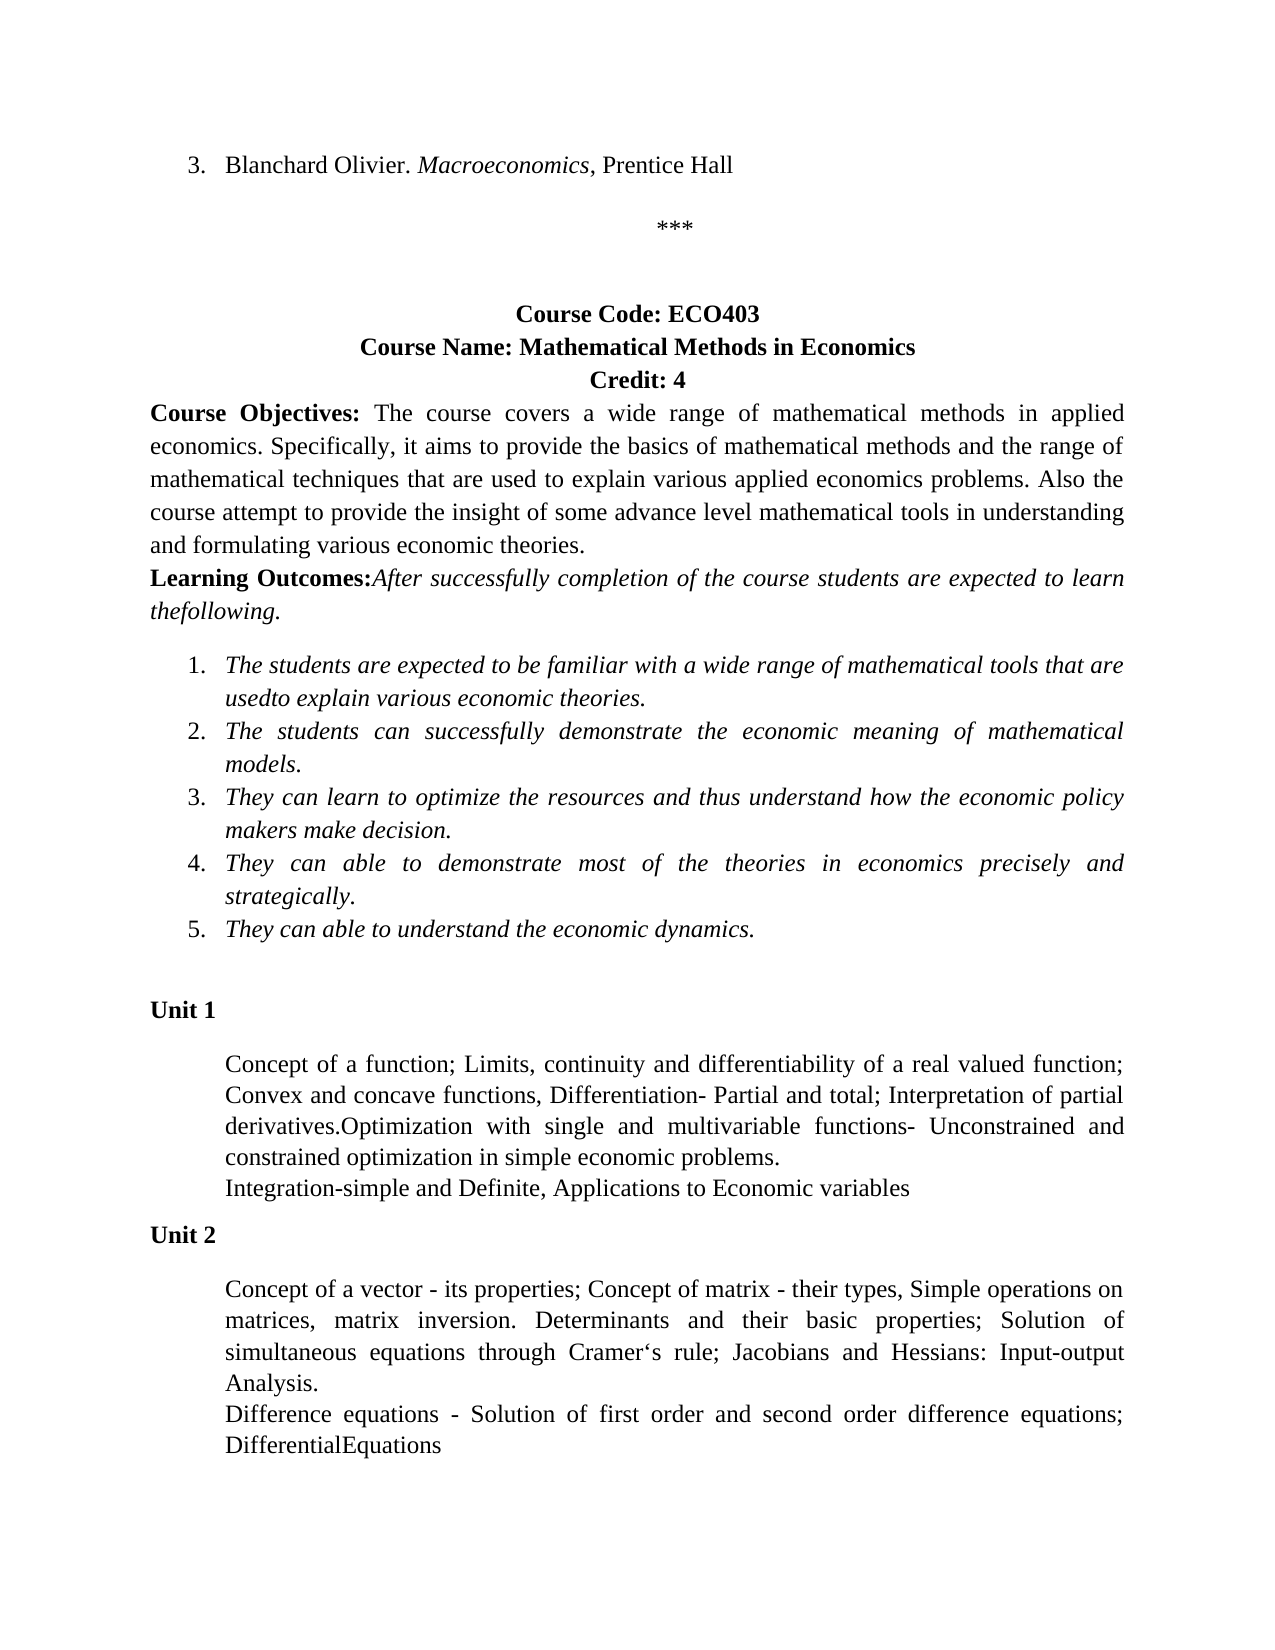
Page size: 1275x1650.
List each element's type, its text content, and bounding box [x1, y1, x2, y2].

text Credit: 4 [150, 365, 1125, 394]
list Difference equations - Solution of first order and second order difference equations; DifferentialEquations [225, 1399, 1125, 1458]
list Concept of a function; Limits, continuity and differentiability of a real valued function; Convex and concave functions, Differentiation- Partial and total; Interpretation of partial derivatives.Optimization with single and multivariable functions- Unconstrained and constrained optimization in simple economic problems. [225, 1049, 1125, 1171]
list The students can successfully demonstrate the economic meaning of mathematical models. [187, 716, 1125, 778]
list Integration-simple and Definite, Applications to Economic variables [225, 1173, 1125, 1202]
list Concept of a vector - its properties; Concept of matrix - their types, Simple operations on matrices, matrix inversion. Determinants and their basic properties; Solution of simultaneous equations through Cramer‘s rule; Jacobians and Hessians: Input-output Analysis. [225, 1274, 1125, 1396]
text Course Code: ECO403 [150, 299, 1125, 328]
text Learning Outcomes:After successfully completion of the course students are expected to learn thefollowing. [150, 563, 1125, 625]
text Unit 2 [150, 1221, 1125, 1249]
text Unit 1 [150, 995, 1125, 1024]
list They can able to understand the economic dynamics. [187, 914, 1125, 943]
list *** [225, 214, 1125, 243]
text Course Objectives: The course covers a wide range of mathematical methods in applied economics. Specifically, it aims to provide the basics of mathematical methods and the range of mathematical techniques that are used to explain various applied economics problems. Also the course attempt to provide the insight of some advance level mathematical tools in understanding and formulating various economic theories. [150, 398, 1125, 559]
text Course Name: Mathematical Methods in Economics [150, 332, 1125, 361]
list The students are expected to be familiar with a wide range of mathematical tools that are usedto explain various economic theories. [187, 650, 1125, 712]
list They can able to demonstrate most of the theories in economics precisely and strategically. [187, 848, 1125, 910]
list Blanchard Olivier. Macroeconomics, Prentice Hall [187, 150, 1125, 179]
list They can learn to optimize the resources and thus understand how the economic policy makers make decision. [187, 782, 1125, 844]
